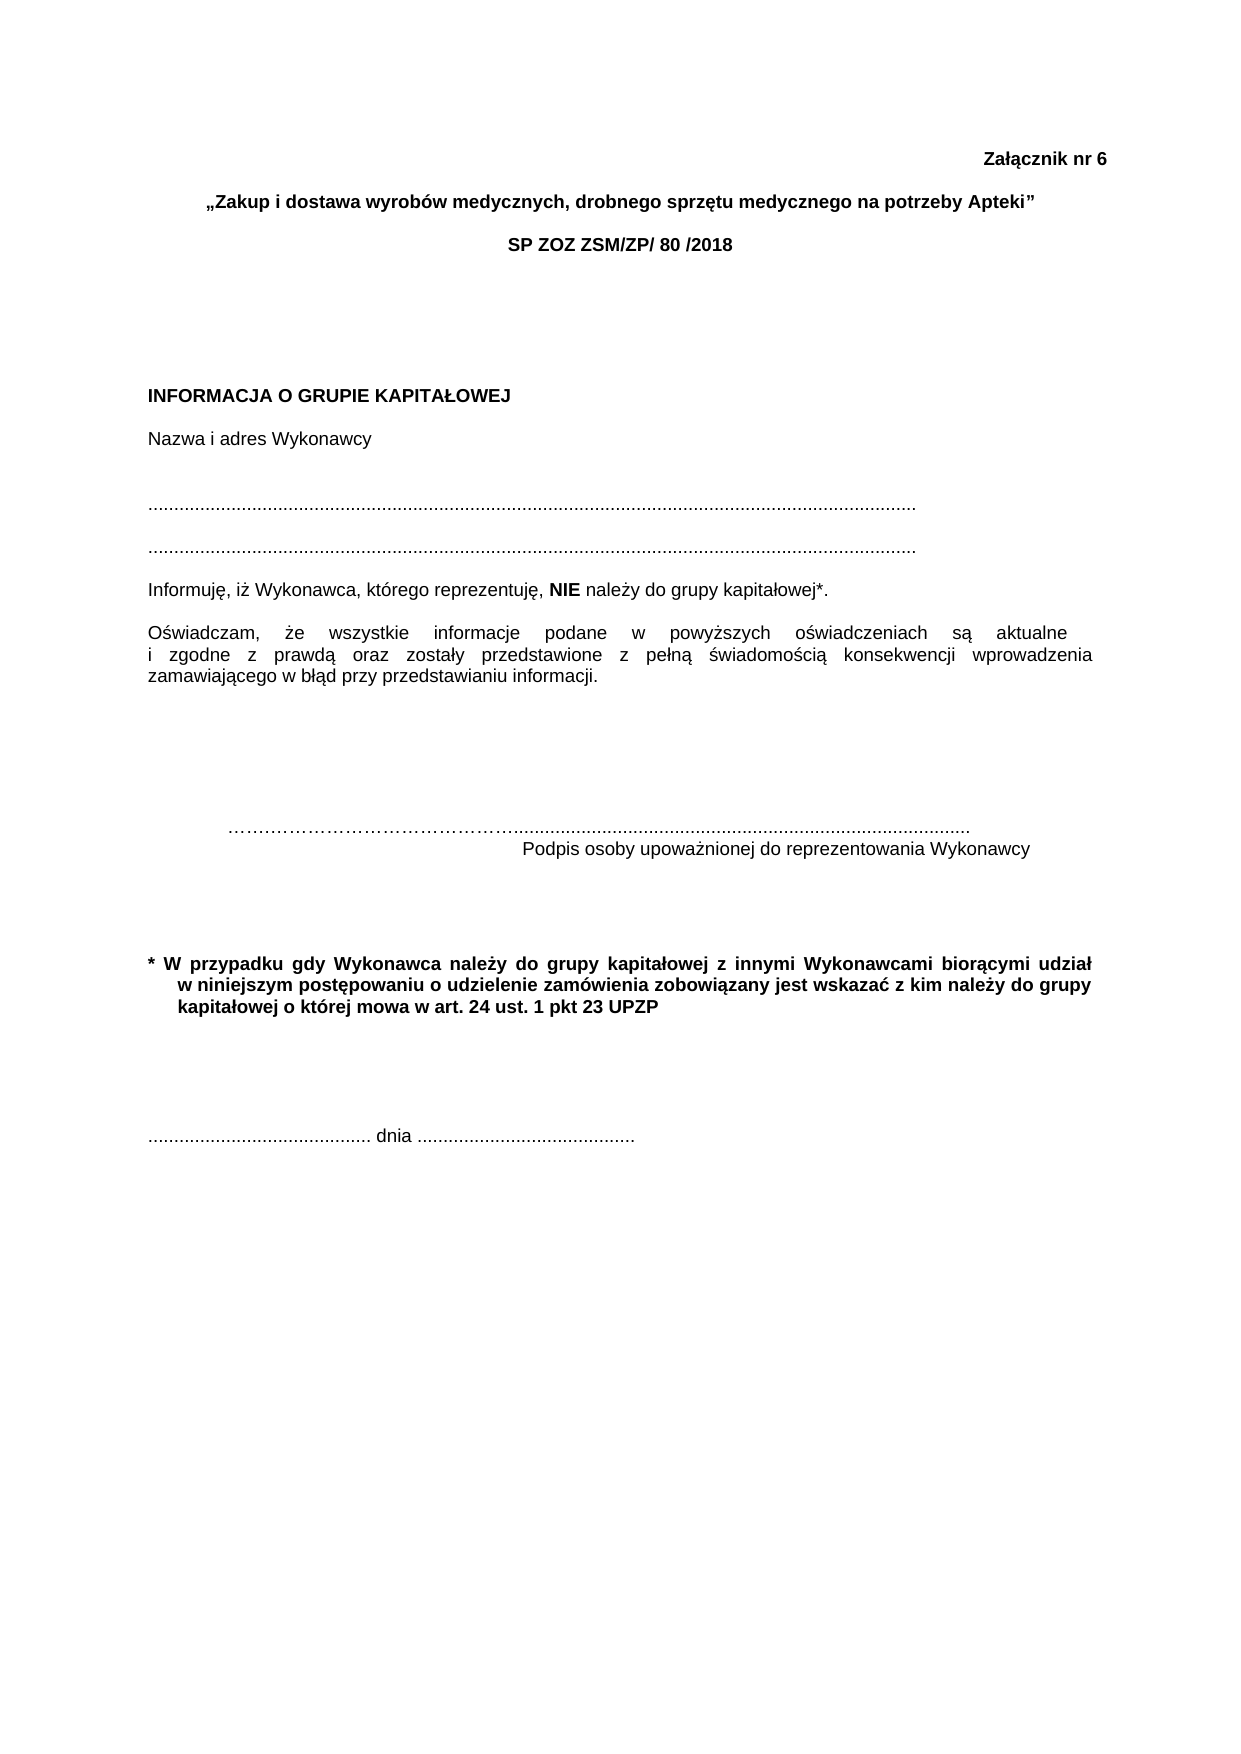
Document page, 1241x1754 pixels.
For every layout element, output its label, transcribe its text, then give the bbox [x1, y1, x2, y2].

text SP ZOZ ZSM/ZP/ 80 /2018 [148, 234, 1092, 256]
text Podpis osoby upoważnionej do reprezentowania Wykonawcy [517, 838, 1092, 859]
text * W przypadku gdy Wykonawca należy do grupy kapitałowej z innymi Wykonawcami biorącymi udział w niniejszym postępowaniu o udzielenie zamówienia zobowiązany jest wskazać z kim należy do grupy kapitałowej o której mowa w art. 24 ust. 1 pkt 23 UPZP [148, 953, 1092, 1017]
text ........................................... dnia .......................................... [148, 1125, 1092, 1147]
text .................................................................................................................................................... [148, 493, 1092, 514]
text INFORMACJA O GRUPIE KAPITAŁOWEJ [148, 385, 1092, 406]
text …….…………………………………........................................................................................ [148, 816, 1092, 838]
text Załącznik nr 6 [148, 148, 1107, 169]
text Nazwa i adres Wykonawcy [148, 428, 1092, 449]
text Informuję, iż Wykonawca, którego reprezentuję, NIE należy do grupy kapitałowej*. [148, 579, 1092, 601]
text Oświadczam, że wszystkie informacje podane w powyższych oświadczeniach są aktualne i zgodne z prawdą oraz zostały przedstawione z pełną świadomością konsekwencji wprowadzenia zamawiającego w błąd przy przedstawianiu informacji. [148, 622, 1092, 687]
text .................................................................................................................................................... [148, 536, 1092, 557]
text „Zakup i dostawa wyrobów medycznych, drobnego sprzętu medycznego na potrzeby Apteki” [148, 191, 1092, 212]
